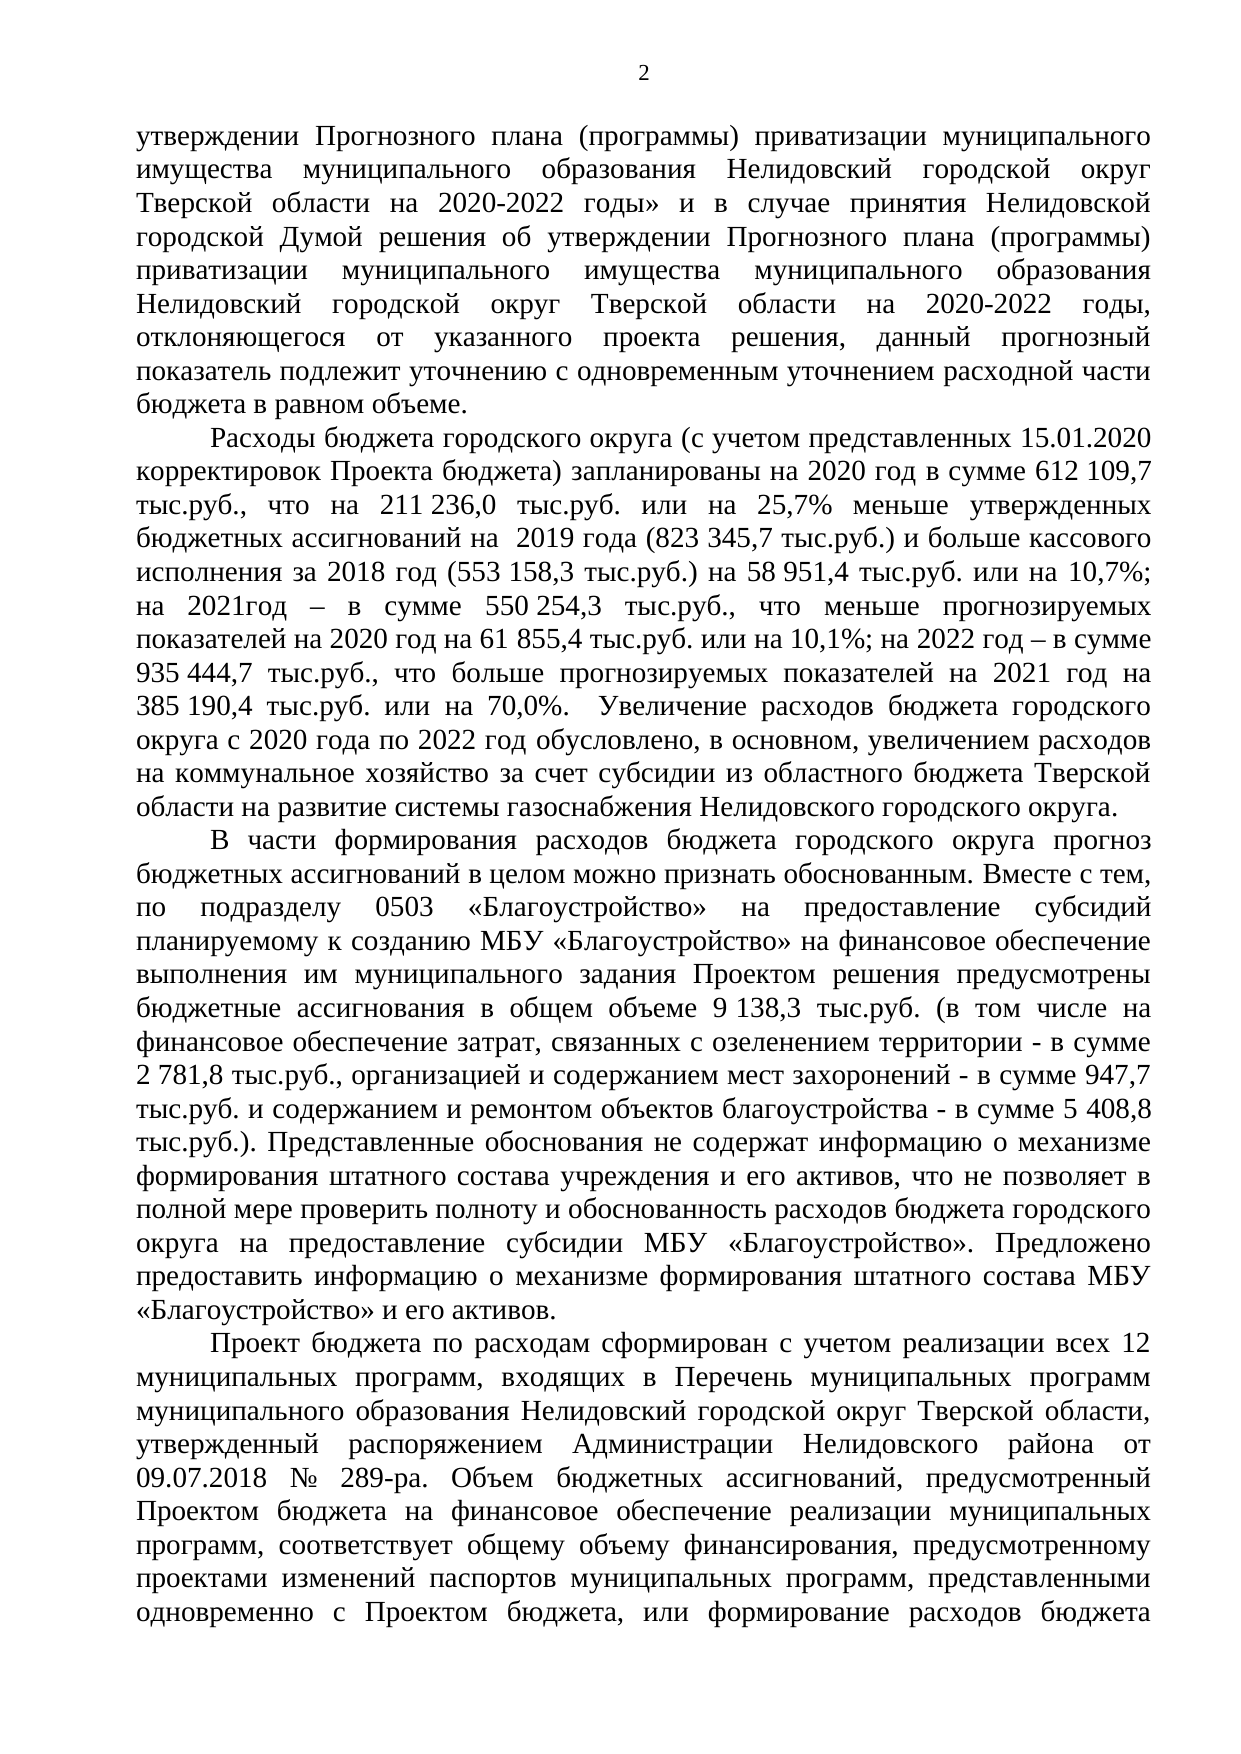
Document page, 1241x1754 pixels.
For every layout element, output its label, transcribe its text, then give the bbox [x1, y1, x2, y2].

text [136, 118, 1152, 420]
text Расходы бюджета городского округа (с учетом представленных 15.01.2020 корректировок Проекта бюджета) запланированы на 2020 год в сумме 612 109,7 тыс.руб., что на 211 236,0 тыс.руб. или на 25,7% меньше утвержденных бюджетных ассигнований на 2019 года (823 345,7 тыс.руб.) и больше кассового исполнения за 2018 год (553 158,3 тыс.руб.) на 58 951,4 тыс.руб. или на 10,7%; на 2021год – в сумме 550 254,3 тыс.руб., что меньше прогнозируемых показателей на 2020 год на 61 855,4 тыс.руб. или на 10,1%; на 2022 год – в сумме 935 444,7 тыс.руб., что больше прогнозируемых показателей на 2021 год на 385 190,4 тыс.руб. или на 70,0%. Увеличение расходов бюджета городского округа с 2020 года по 2022 год обусловлено, в основном, увеличением расходов на коммунальное хозяйство за счет субсидии из областного бюджета Тверской области на развитие системы газоснабжения Нелидовского городского округа. [136, 420, 1152, 822]
text В части формирования расходов бюджета городского округа прогноз бюджетных ассигнований в целом можно признать обоснованным. Вместе с тем, по подразделу 0503 «Благоустройство» на предоставление субсидий планируемому к созданию МБУ «Благоустройство» на финансовое обеспечение выполнения им муниципального задания Проектом решения предусмотрены бюджетные ассигнования в общем объеме 9 138,3 тыс.руб. (в том числе на финансовое обеспечение затрат, связанных с озеленением территории - в сумме 2 781,8 тыс.руб., организацией и содержанием мест захоронений - в сумме 947,7 тыс.руб. и содержанием и ремонтом объектов благоустройства - в сумме 5 408,8 тыс.руб.). Представленные обоснования не содержат информацию о механизме формирования штатного состава учреждения и его активов, что не позволяет в полной мере проверить полноту и обоснованность расходов бюджета городского округа на предоставление субсидии МБУ «Благоустройство». Предложено предоставить информацию о механизме формирования штатного состава МБУ «Благоустройство» и его активов. [136, 822, 1152, 1326]
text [136, 1326, 1152, 1627]
